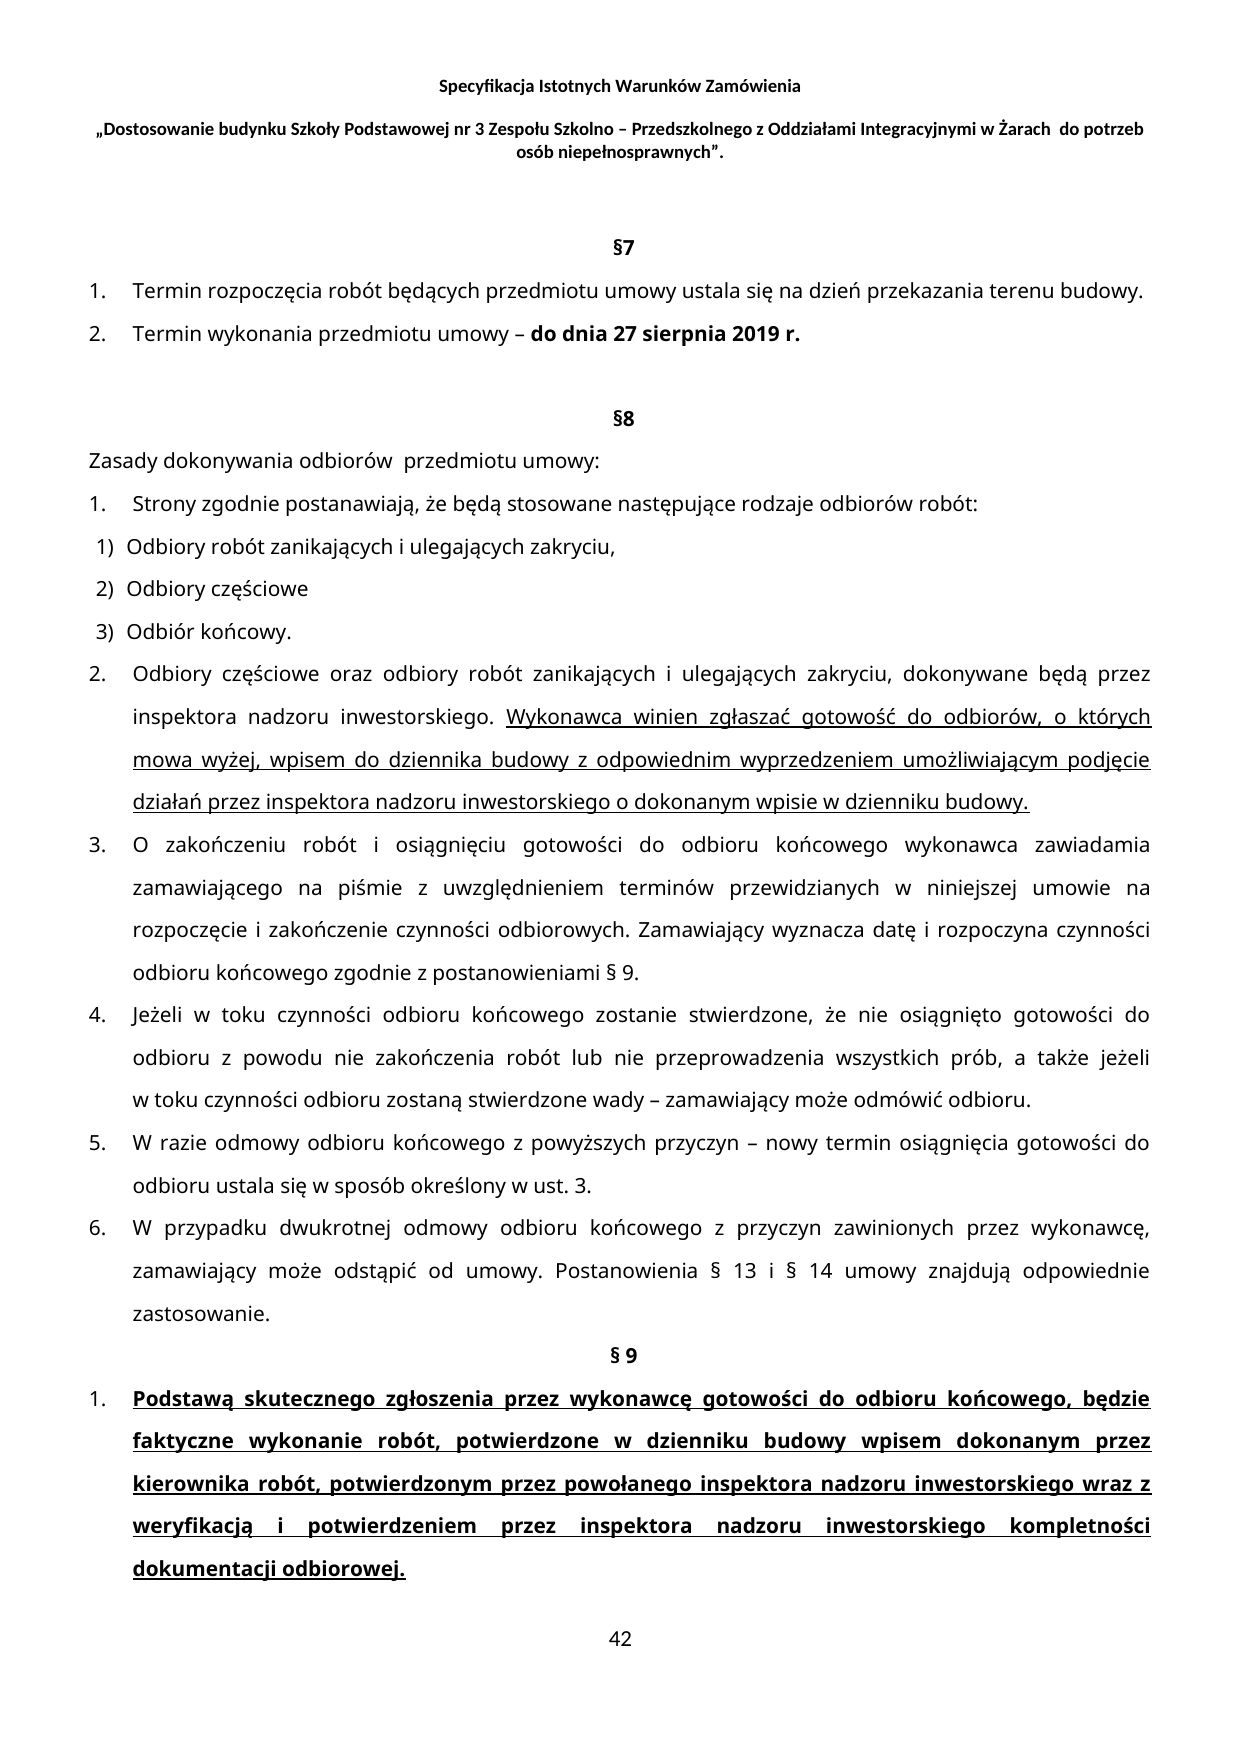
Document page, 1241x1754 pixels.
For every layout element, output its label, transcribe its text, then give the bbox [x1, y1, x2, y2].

list Odbiory robót zanikających i ulegających zakryciu, [89, 532, 1152, 560]
list O zakończeniu robót i osiągnięciu gotowości do odbioru końcowego wykonawca zawiadamia zamawiającego na piśmie z uwzględnieniem terminów przewidzianych w niniejszej umowie na rozpoczęcie i zakończenie czynności odbiorowych. Zamawiający wyznacza datę i rozpoczyna czynności odbioru końcowego zgodnie z postanowieniami § 9. [89, 830, 1152, 986]
text §7 [96, 233, 1152, 262]
list Odbiory częściowe [89, 574, 1152, 603]
list W przypadku dwukrotnej odmowy odbioru końcowego z przyczyn zawinionych przez wykonawcę, zamawiający może odstąpić od umowy. Postanowienia § 13 i § 14 umowy znajdują odpowiednie zastosowanie. [89, 1213, 1152, 1327]
text §8 [96, 404, 1152, 432]
list Termin rozpoczęcia robót będących przedmiotu umowy ustala się na dzień przekazania terenu budowy. [89, 276, 1152, 304]
list Termin wykonania przedmiotu umowy – do dnia 27 sierpnia 2019 r. [89, 319, 1152, 347]
text § 9 [96, 1341, 1152, 1370]
list Strony zgodnie postanawiają, że będą stosowane następujące rodzaje odbiorów robót: [89, 489, 1152, 518]
list Odbiory częściowe oraz odbiory robót zanikających i ulegających zakryciu, dokonywane będą przez inspektora nadzoru inwestorskiego. Wykonawca winien zgłaszać gotowość do odbiorów, o których mowa wyżej, wpisem do dziennika budowy z odpowiednim wyprzedzeniem umożliwiającym podjęcie działań przez inspektora nadzoru inwestorskiego o dokonanym wpisie w dzienniku budowy. [89, 659, 1152, 816]
list Odbiór końcowy. [89, 617, 1152, 645]
list Jeżeli w toku czynności odbioru końcowego zostanie stwierdzone, że nie osiągnięto gotowości do odbioru z powodu nie zakończenia robót lub nie przeprowadzenia wszystkich prób, a także jeżeli w toku czynności odbioru zostaną stwierdzone wady – zamawiający może odmówić odbioru. [89, 1000, 1152, 1114]
text Zasady dokonywania odbiorów przedmiotu umowy: [89, 447, 1152, 475]
list W razie odmowy odbioru końcowego z powyższych przyczyn – nowy termin osiągnięcia gotowości do odbioru ustala się w sposób określony w ust. 3. [89, 1128, 1152, 1199]
list Podstawą skutecznego zgłoszenia przez wykonawcę gotowości do odbioru końcowego, będzie faktyczne wykonanie robót, potwierdzone w dzienniku budowy wpisem dokonanym przez kierownika robót, potwierdzonym przez powołanego inspektora nadzoru inwestorskiego wraz z weryfikacją i potwierdzeniem przez inspektora nadzoru inwestorskiego kompletności dokumentacji odbiorowej. [89, 1384, 1152, 1583]
